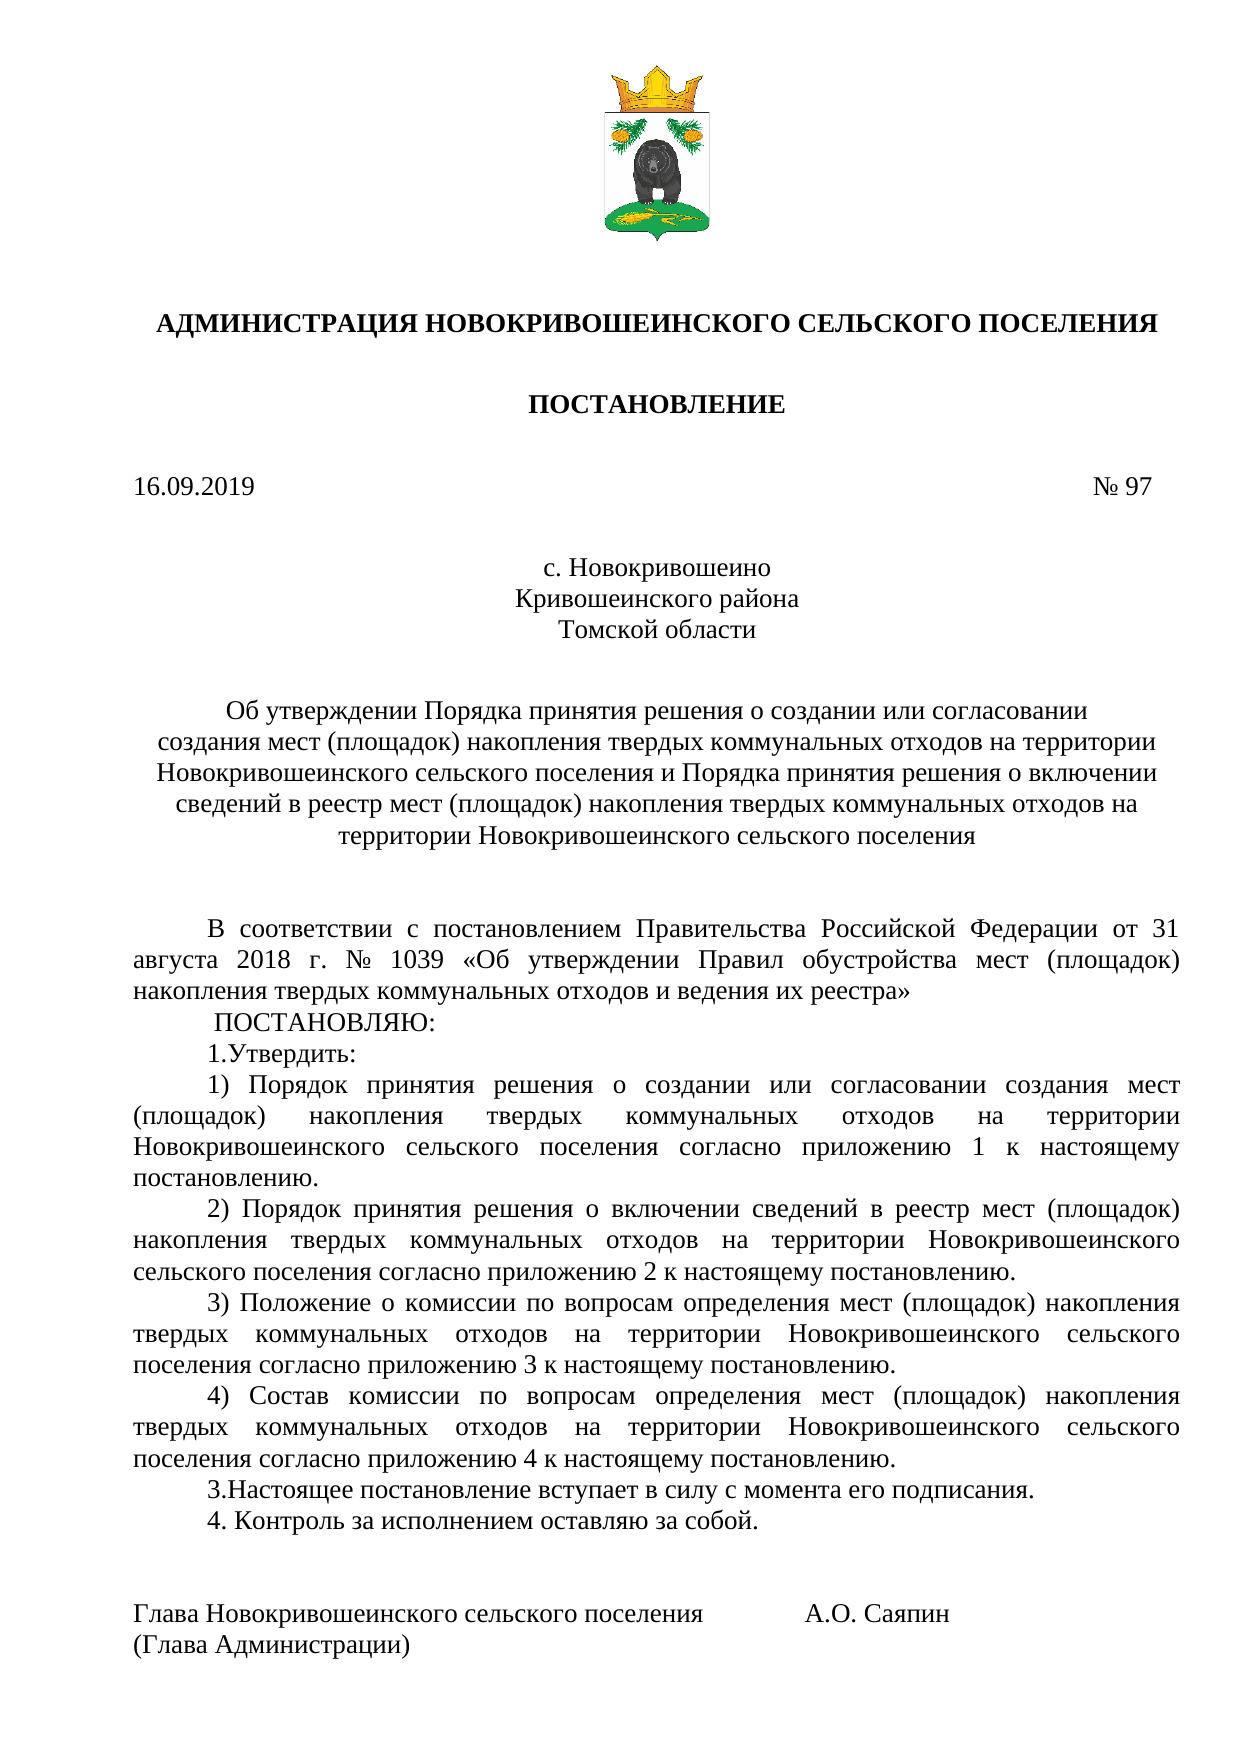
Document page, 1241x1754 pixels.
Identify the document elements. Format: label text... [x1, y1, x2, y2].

text Глава Новокривошеинского сельского поселения А.О. Саяпин [133, 1597, 1181, 1628]
text ПОСТАНОВЛЯЮ: [133, 1006, 1181, 1037]
text создания мест (площадок) накопления твердых коммунальных отходов на территории Новокривошеинского сельского поселения и Порядка принятия решения о включении сведений в реестр мест (площадок) накопления твердых коммунальных отходов на территории Новокривошеинского сельского поселения [133, 725, 1181, 850]
text В соответствии с постановлением Правительства Российской Федерации от 31 августа 2018 г. № 1039 «Об утверждении Правил обустройства мест (площадок) накопления твердых коммунальных отходов и ведения их реестра» [133, 912, 1181, 1006]
text Об утверждении Порядка принятия решения о создании или согласовании [133, 694, 1181, 725]
text 4) Состав комиссии по вопросам определения мест (площадок) накопления твердых коммунальных отходов на территории Новокривошеинского сельского поселения согласно приложению 4 к настоящему постановлению. [133, 1379, 1181, 1473]
text Кривошеинского района [133, 582, 1181, 613]
text 1.Утвердить: [133, 1037, 1181, 1068]
picture [604, 65, 710, 242]
text с. Новокривошеино [133, 551, 1181, 582]
text ПОСТАНОВЛЕНИЕ [133, 388, 1181, 419]
text (Глава Администрации) [133, 1628, 1181, 1660]
text Томской области [133, 613, 1181, 644]
text 3.Настоящее постановление вступает в силу с момента его подписания. [133, 1473, 1181, 1504]
text 16.09.2019 № 97 [133, 469, 1181, 501]
text 4. Контроль за исполнением оставляю за собой. [133, 1504, 1181, 1535]
text 1) Порядок принятия решения о создании или согласовании создания мест (площадок) накопления твердых коммунальных отходов на территории Новокривошеинского сельского поселения согласно приложению 1 к настоящему постановлению. [133, 1068, 1181, 1192]
text 3) Положение о комиссии по вопросам определения мест (площадок) накопления твердых коммунальных отходов на территории Новокривошеинского сельского поселения согласно приложению 3 к настоящему постановлению. [133, 1286, 1181, 1379]
subtitle АДМИНИСТРАЦИЯ НОВОКРИВОШЕИНСКОГО СЕЛЬСКОГО ПОСЕЛЕНИЯ [133, 307, 1181, 338]
text 2) Порядок принятия решения о включении сведений в реестр мест (площадок) накопления твердых коммунальных отходов на территории Новокривошеинского сельского поселения согласно приложению 2 к настоящему постановлению. [133, 1192, 1181, 1286]
